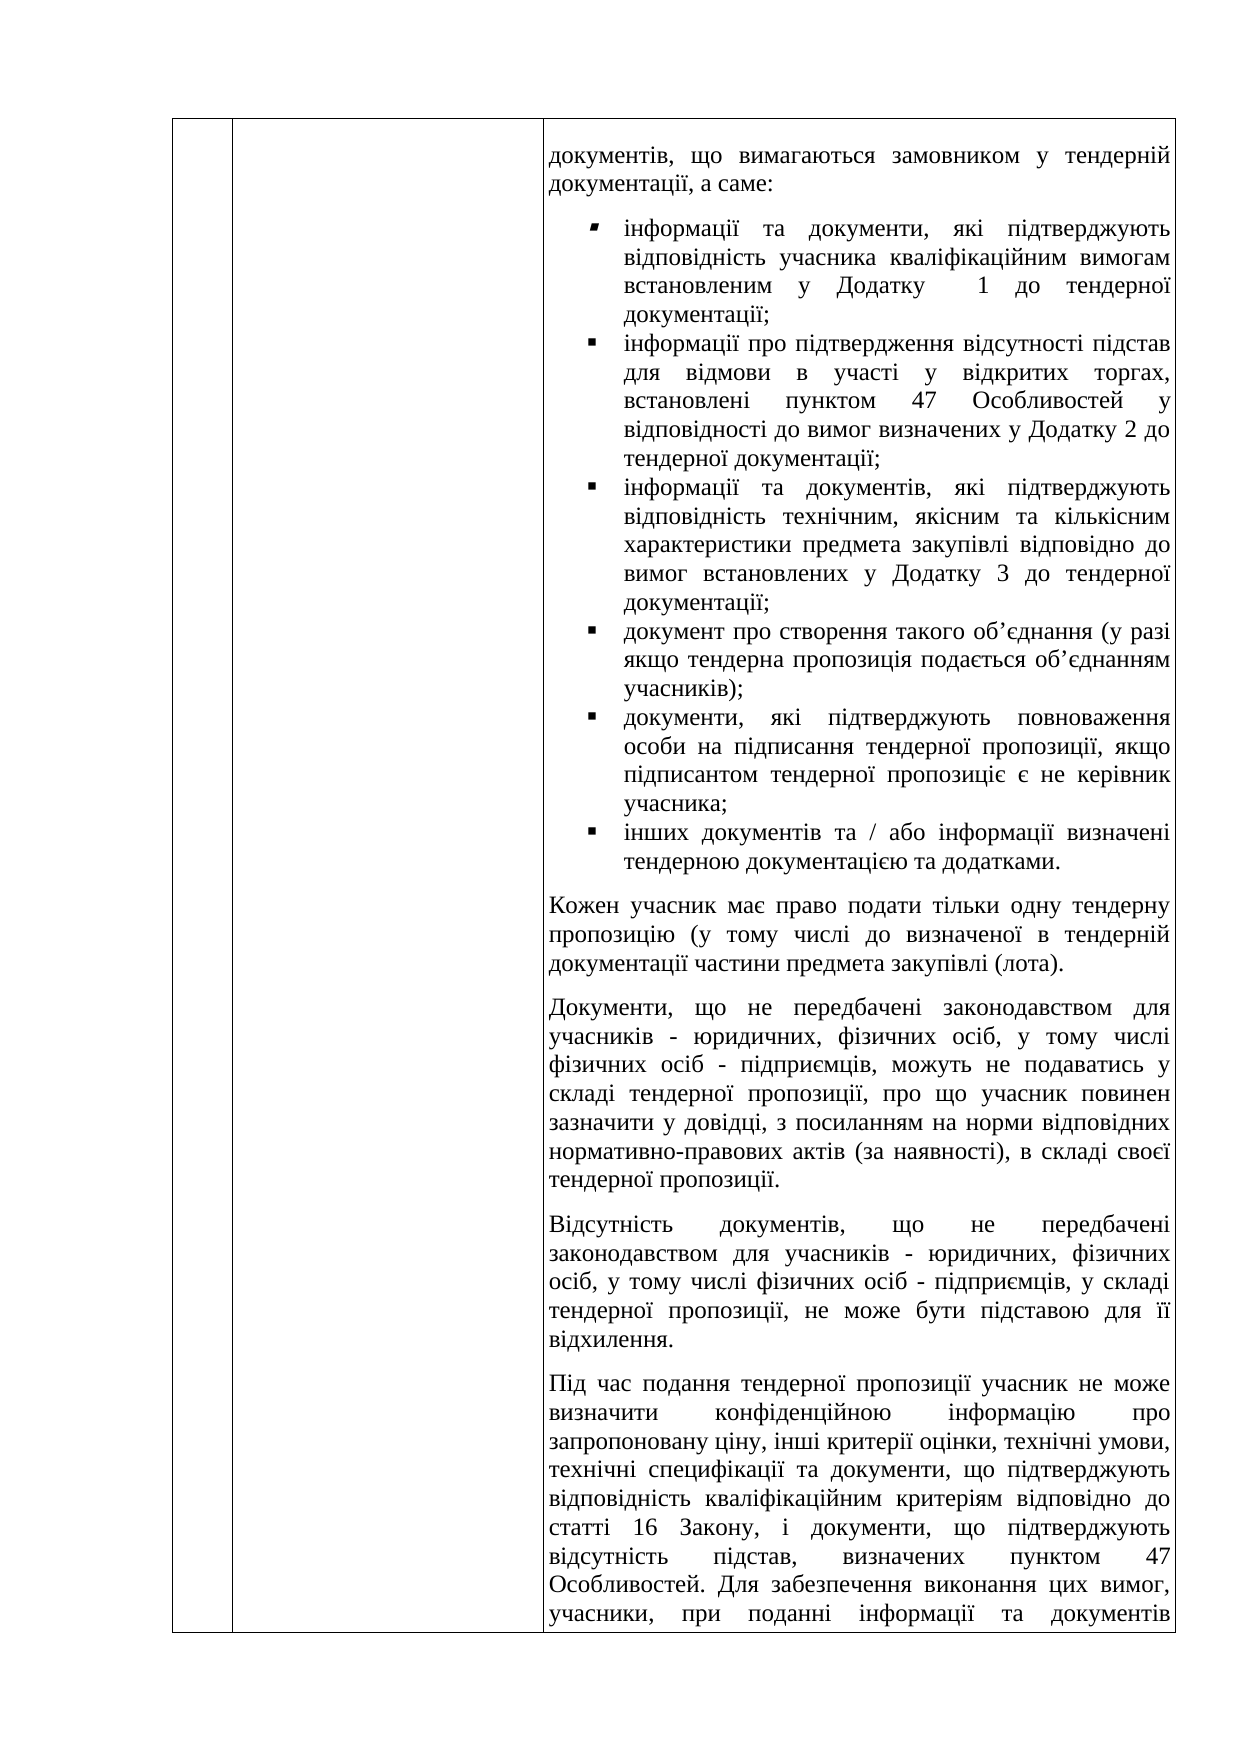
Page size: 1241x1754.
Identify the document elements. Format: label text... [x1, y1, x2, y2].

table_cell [233, 119, 543, 1632]
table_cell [544, 119, 1175, 1632]
table_cell 1 [173, 119, 232, 1632]
